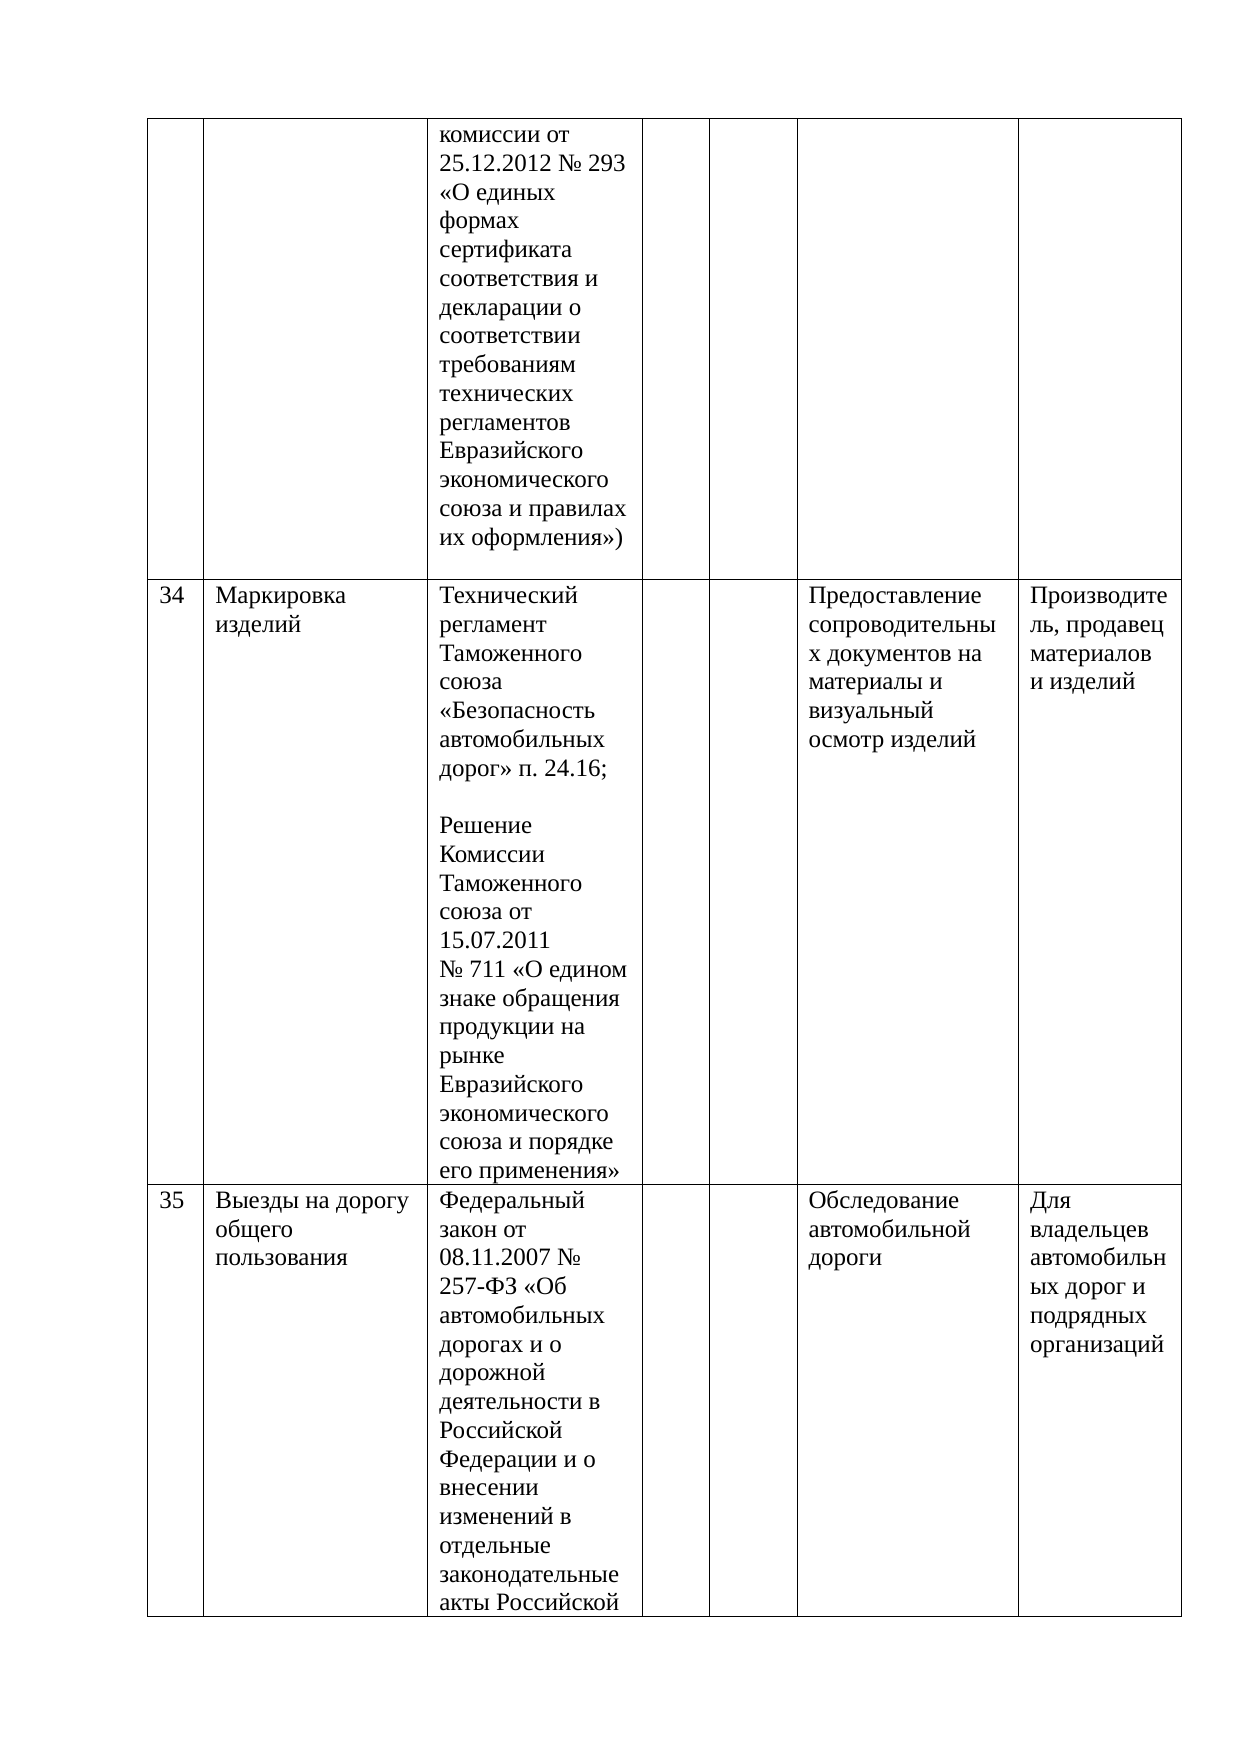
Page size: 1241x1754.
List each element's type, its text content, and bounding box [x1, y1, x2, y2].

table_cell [798, 119, 1018, 579]
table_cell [428, 1185, 642, 1616]
table_cell 34 [148, 580, 203, 1184]
table_cell [710, 119, 797, 579]
table_cell [643, 580, 709, 1184]
table_cell [710, 1185, 797, 1616]
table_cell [1019, 1185, 1181, 1616]
table_cell Технический регламент Таможенного союза «Безопасность автомобильных дорог» п. 24.16; Решение Комиссии Таможенного союза от 15.07.2011 № 711 «О едином знаке обращения продукции на рынке Евразийского экономического союза и порядке его применения» [428, 580, 642, 1184]
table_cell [204, 119, 427, 579]
table_cell [643, 119, 709, 579]
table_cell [1019, 119, 1181, 579]
table_cell 35 [148, 1185, 203, 1616]
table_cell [428, 119, 642, 579]
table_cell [204, 1185, 427, 1616]
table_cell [798, 1185, 1018, 1616]
table_cell 33 [148, 119, 203, 579]
table_cell Предоставление сопроводительных документов на материалы и визуальный осмотр изделий [798, 580, 1018, 1184]
table_cell [710, 580, 797, 1184]
table_cell Маркировка изделий [204, 580, 427, 1184]
table_cell [643, 1185, 709, 1616]
table_cell Производитель, продавец материалов и изделий [1019, 580, 1181, 1184]
